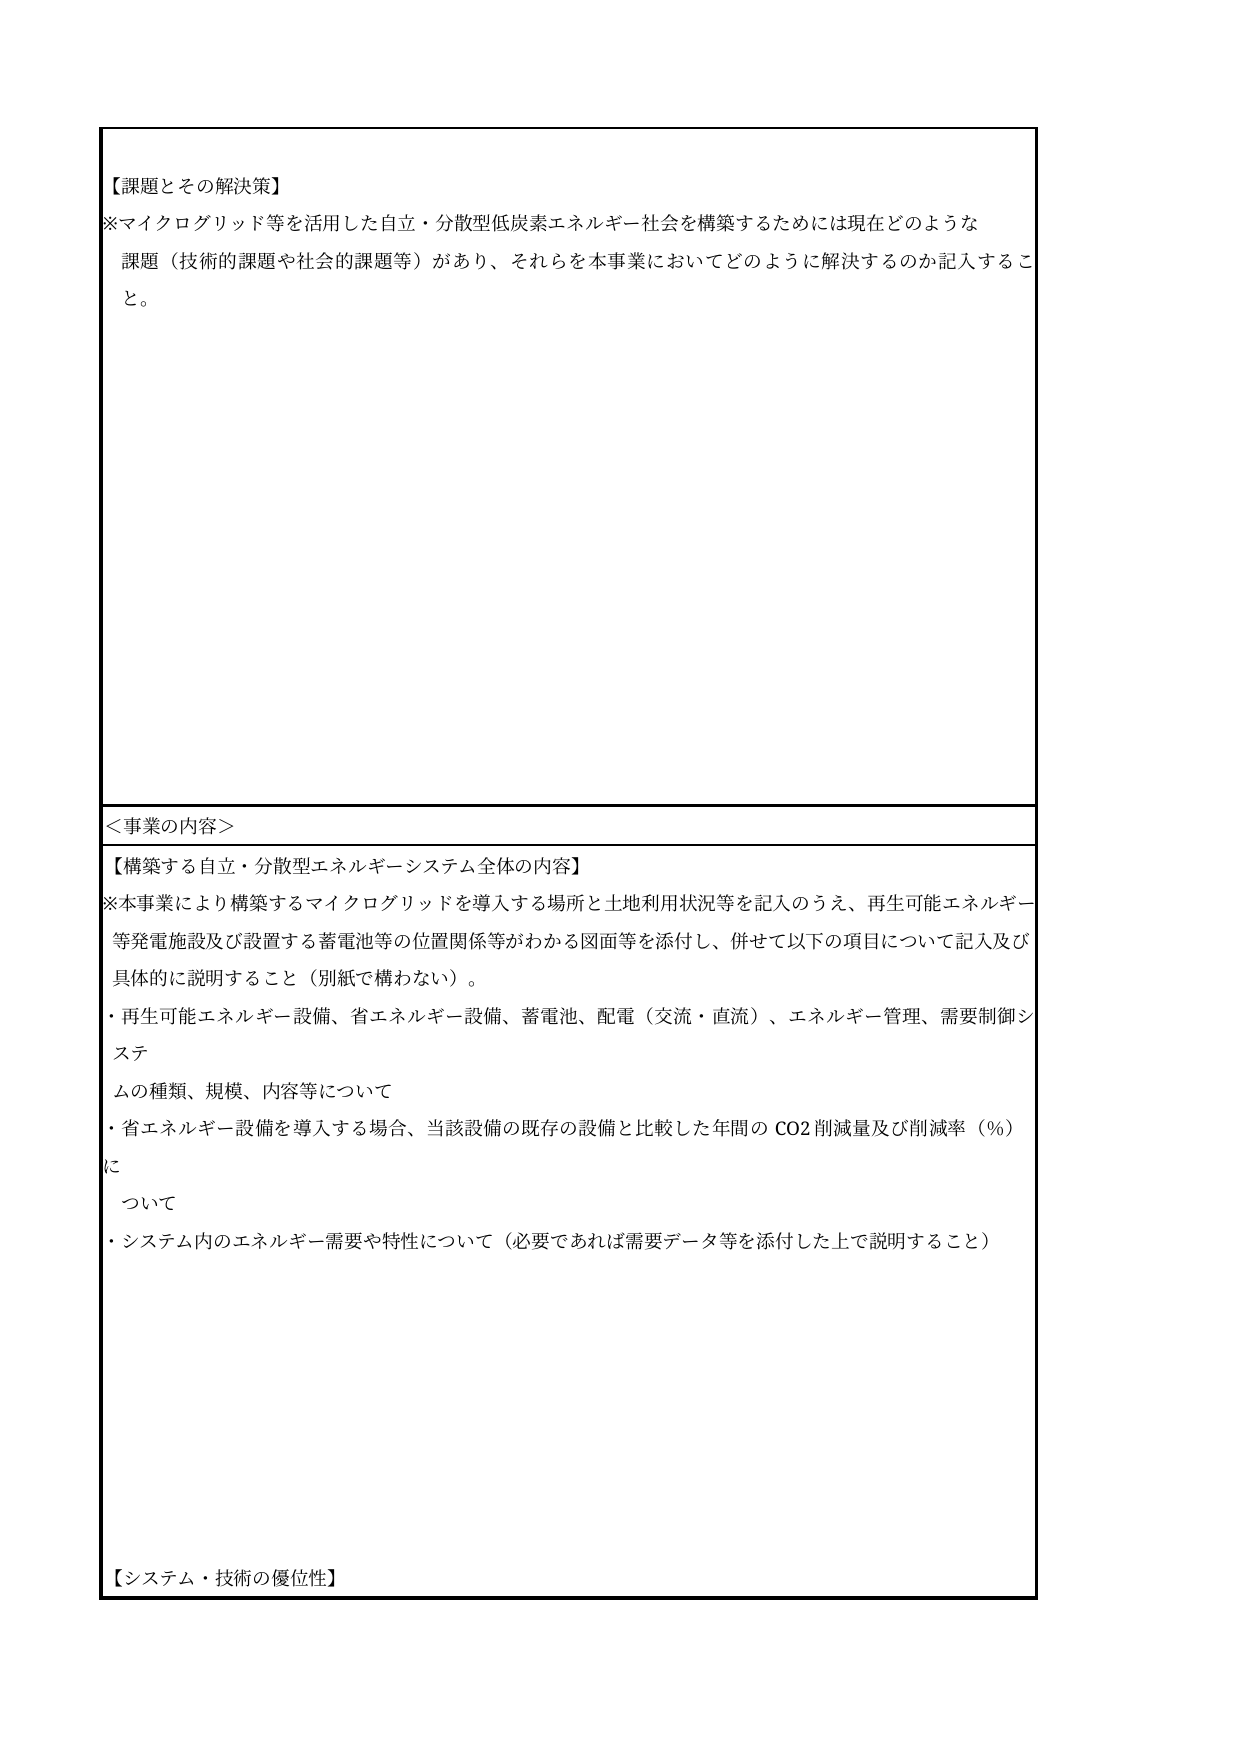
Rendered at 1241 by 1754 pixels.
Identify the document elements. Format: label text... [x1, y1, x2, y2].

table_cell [103, 846, 1035, 1596]
table_cell ＜事業の内容＞ [103, 807, 1035, 844]
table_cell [103, 129, 1035, 804]
